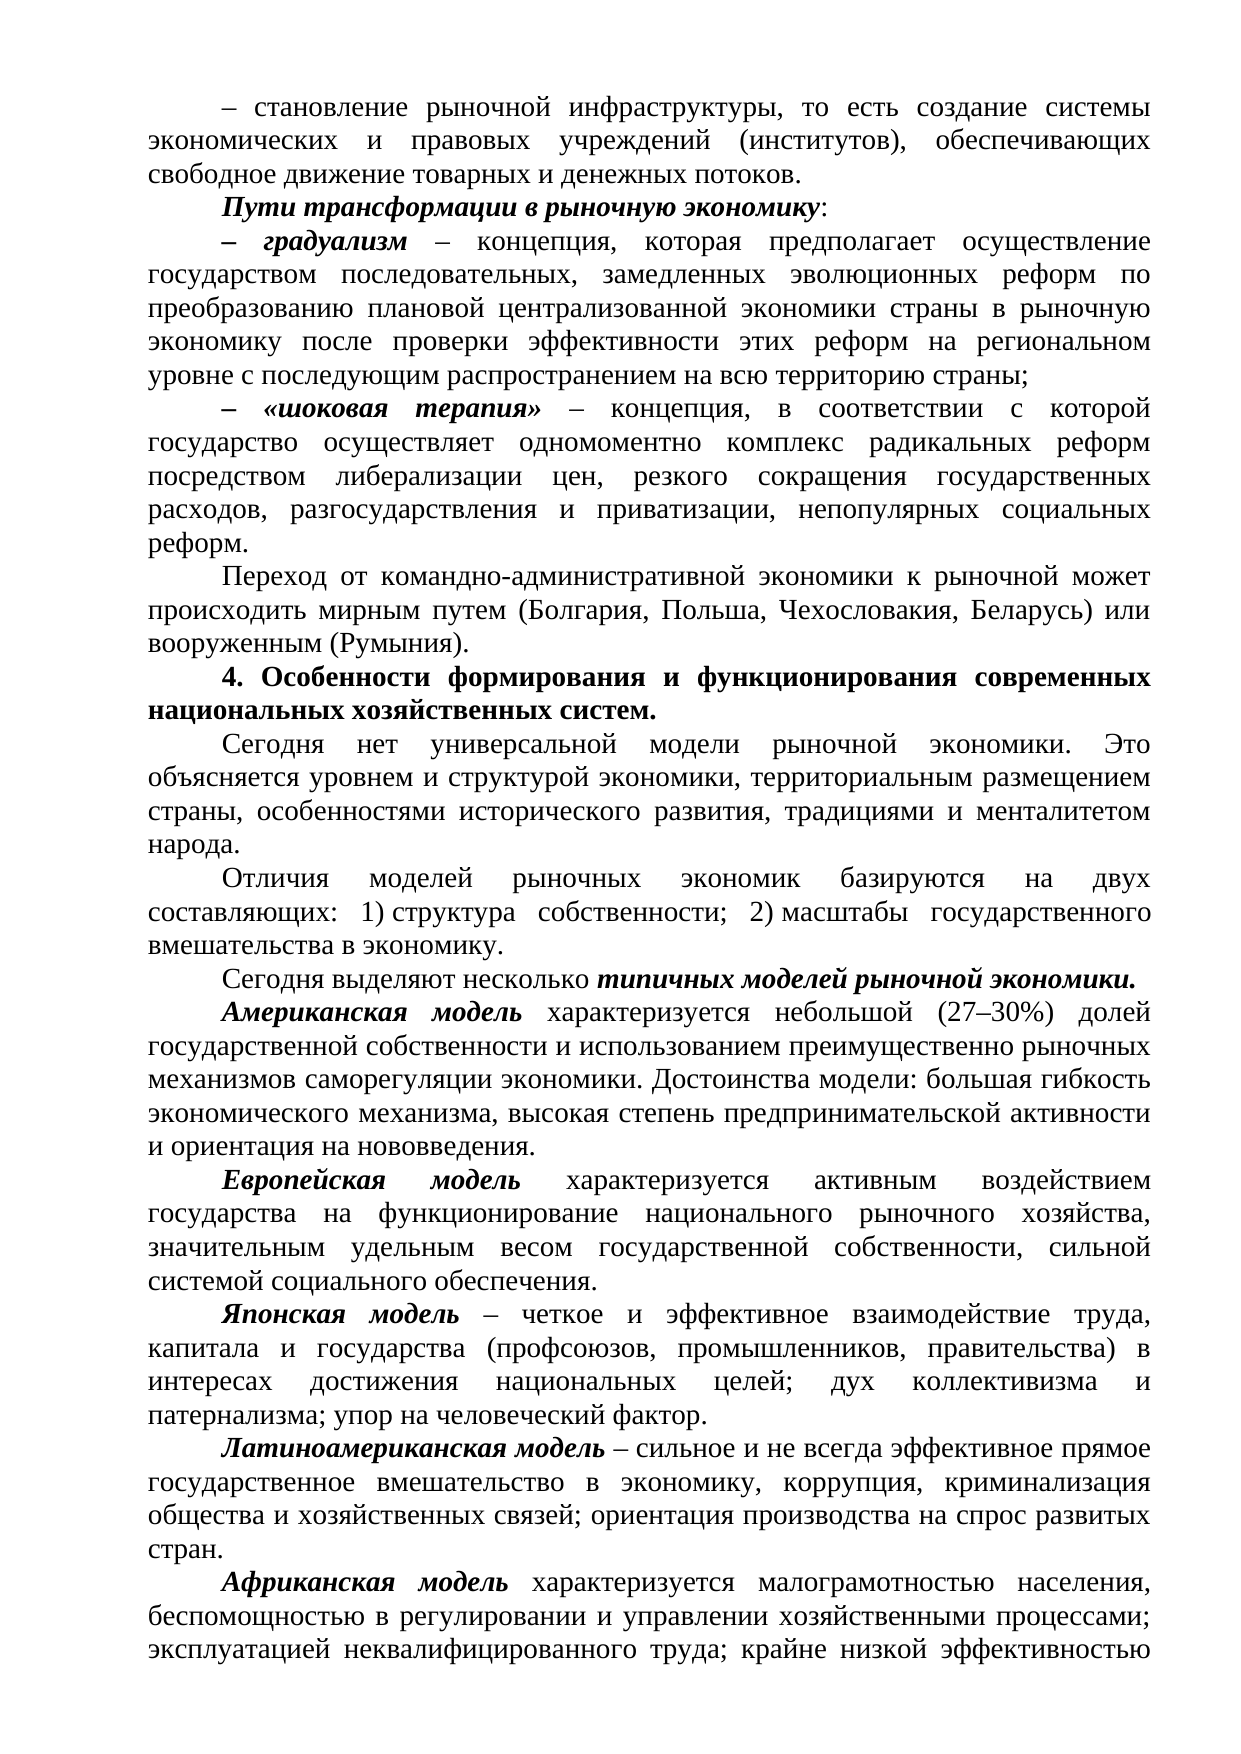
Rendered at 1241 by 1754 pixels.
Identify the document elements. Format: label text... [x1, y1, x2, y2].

text – градуализм – концепция, которая предполагает осуществление государством последовательных, замедленных эволюционных реформ по преобразованию плановой централизованной экономики страны в рыночную экономику после проверки эффективности этих реформ на региональном уровне с последующим распространением на всю территорию страны; [148, 223, 1152, 391]
text Японская модель – четкое и эффективное взаимодействие труда, капитала и государства (профсоюзов, промышленников, правительства) в интересах достижения национальных целей; дух коллективизма и патернализма; упор на человеческий фактор. [148, 1296, 1152, 1430]
text – становление рыночной инфраструктуры, то есть создание системы экономических и правовых учреждений (институтов), обеспечивающих свободное движение товарных и денежных потоков. [148, 89, 1152, 189]
text – «шоковая терапия» – концепция, в соответствии с которой государство осуществляет одномоментно комплекс радикальных реформ посредством либерализации цен, резкого сокращения государственных расходов, разгосударствления и приватизации, непопулярных социальных реформ. [148, 391, 1152, 558]
text Европейская модель характеризуется активным воздействием государства на функционирование национального рыночного хозяйства, значительным удельным весом государственной собственности, сильной системой социального обеспечения. [148, 1162, 1152, 1296]
text Латиноамериканская модель – сильное и не всегда эффективное прямое государственное вмешательство в экономику, коррупция, криминализация общества и хозяйственных связей; ориентация производства на спрос развитых стран. [148, 1430, 1152, 1564]
text Переход от командно-административной экономики к рыночной может происходить мирным путем (Болгария, Польша, Чехословакия, Беларусь) или вооруженным (Румыния). [148, 558, 1152, 659]
text Пути трансформации в рыночную экономику: [148, 189, 1152, 223]
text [148, 1564, 1152, 1665]
text Американская модель характеризуется небольшой (27–30%) долей государственной собственности и использованием преимущественно рыночных механизмов саморегуляции экономики. Достоинства модели: большая гибкость экономического механизма, высокая степень предпринимательской активности и ориентация на нововведения. [148, 994, 1152, 1162]
text 4. Особенности формирования и функционирования современных национальных хозяйственных систем. [148, 659, 1152, 726]
text Отличия моделей рыночных экономик базируются на двух составляющих: 1) структура собственности; 2) масштабы государственного вмешательства в экономику. [148, 860, 1152, 961]
text Сегодня нет универсальной модели рыночной экономики. Это объясняется уровнем и структурой экономики, территориальным размещением страны, особенностями исторического развития, традициями и менталитетом народа. [148, 726, 1152, 860]
text Сегодня выделяют несколько типичных моделей рыночной экономики. [148, 961, 1152, 994]
